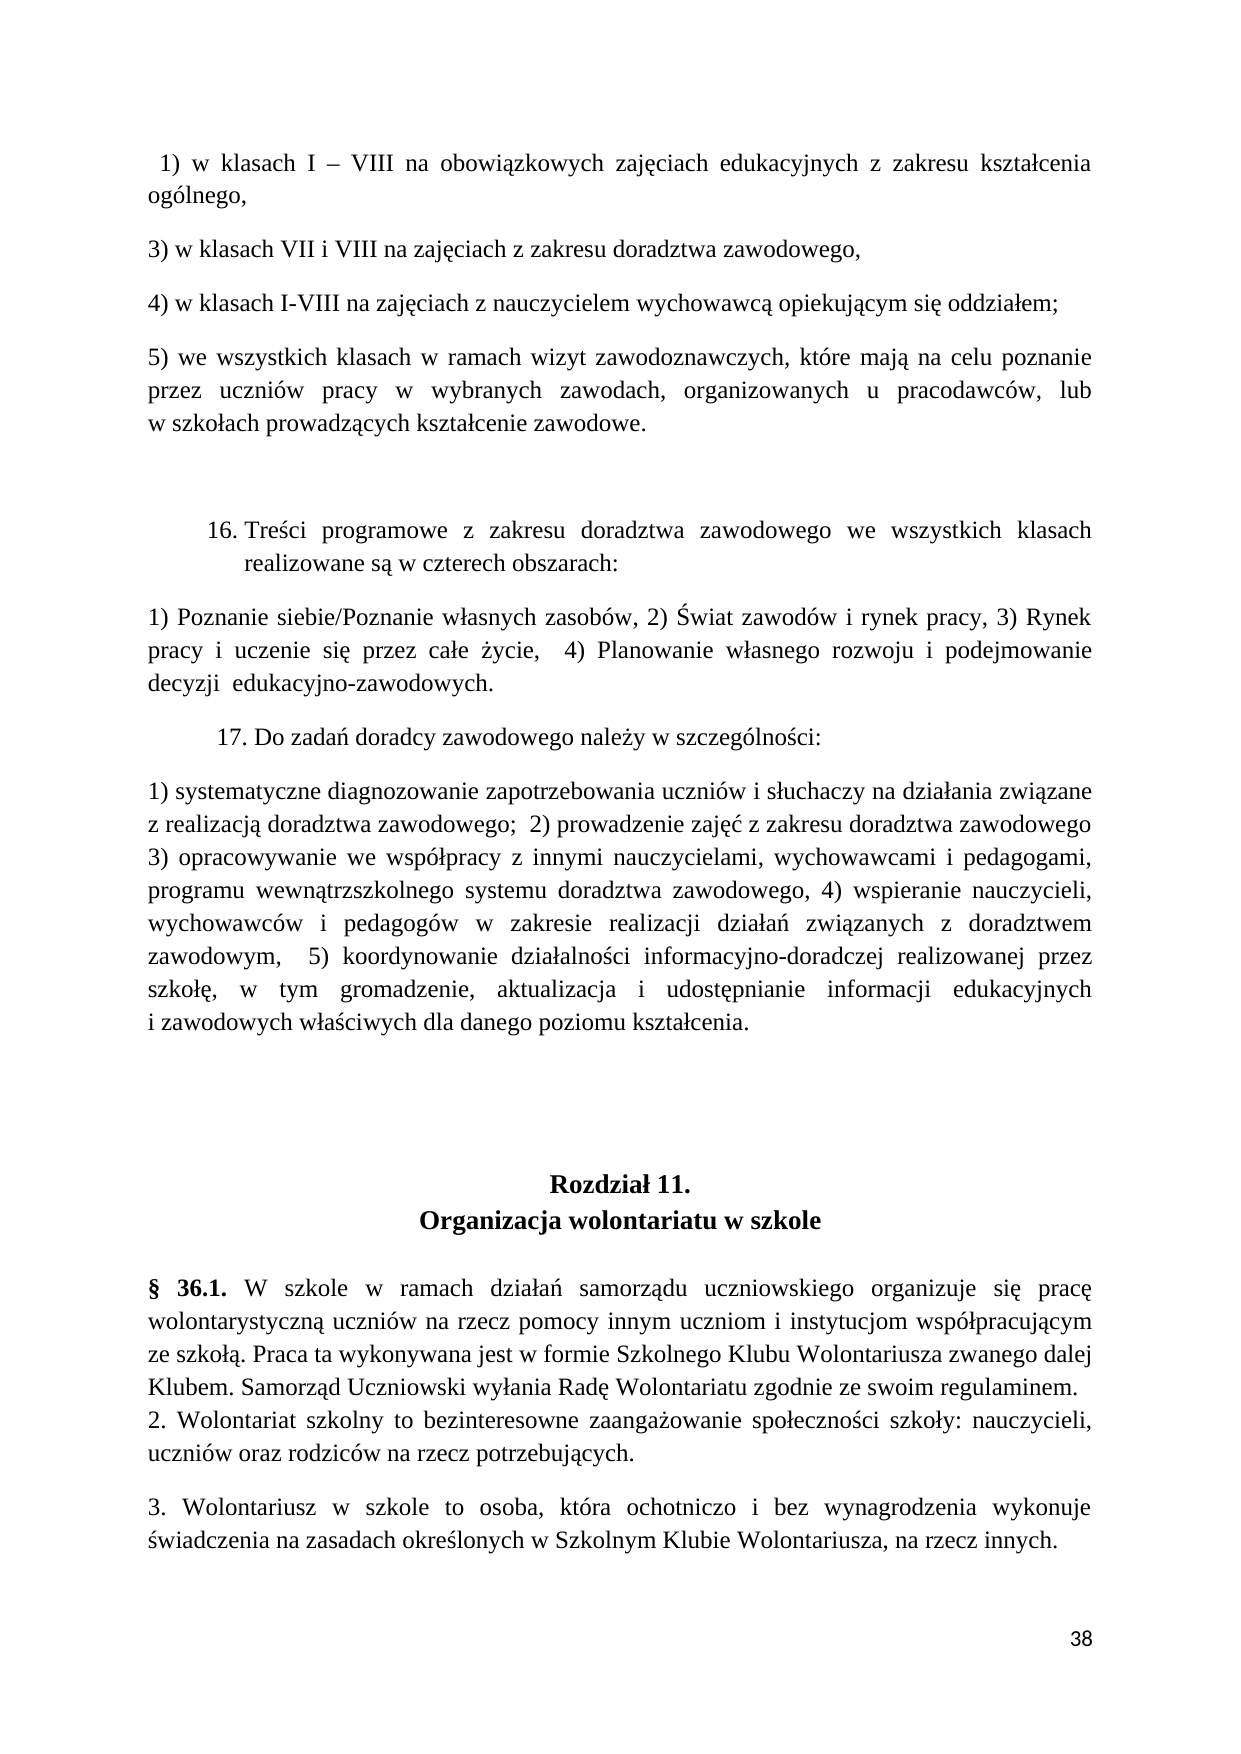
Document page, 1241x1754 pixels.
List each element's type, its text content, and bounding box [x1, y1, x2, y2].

text 1) Poznanie siebie/Poznanie własnych zasobów, 2) Świat zawodów i rynek pracy, 3) Rynek pracy i uczenie się przez całe życie, 4) Planowanie własnego rozwoju i podejmowanie decyzji edukacyjno-zawodowych. [148, 602, 1093, 697]
list Treści programowe z zakresu doradztwa zawodowego we wszystkich klasach realizowane są w czterech obszarach: [207, 515, 1093, 577]
text 3) w klasach VII i VIII na zajęciach z zakresu doradztwa zawodowego, [148, 234, 1093, 263]
text 2. Wolontariat szkolny to bezinteresowne zaangażowanie społeczności szkoły: nauczycieli, uczniów oraz rodziców na rzecz potrzebujących. [148, 1405, 1093, 1467]
text 5) we wszystkich klasach w ramach wizyt zawodoznawczych, które mają na celu poznanie przez uczniów pracy w wybranych zawodach, organizowanych u pracodawców, lub w szkołach prowadzących kształcenie zawodowe. [148, 342, 1093, 437]
list § 36.1. W szkole w ramach działań samorządu uczniowskiego organizuje się pracę wolontarystyczną uczniów na rzecz pomocy innym uczniom i instytucjom współpracującym ze szkołą. Praca ta wykonywana jest w formie Szkolnego Klubu Wolontariusza zwanego dalej Klubem. Samorząd Uczniowski wyłania Radę Wolontariatu zgodnie ze swoim regulaminem. [148, 1273, 1093, 1401]
text 1) systematyczne diagnozowanie zapotrzebowania uczniów i słuchaczy na działania związane z realizacją doradztwa zawodowego; 2) prowadzenie zajęć z zakresu doradztwa zawodowego 3) opracowywanie we współpracy z innymi nauczycielami, wychowawcami i pedagogami, programu wewnątrzszkolnego systemu doradztwa zawodowego, 4) wspieranie nauczycieli, wychowawców i pedagogów w zakresie realizacji działań związanych z doradztwem zawodowym, 5) koordynowanie działalności informacyjno-doradczej realizowanej przez szkołę, w tym gromadzenie, aktualizacja i udostępnianie informacji edukacyjnych i zawodowych właściwych dla danego poziomu kształcenia. [148, 776, 1093, 1036]
text 17. Do zadań doradcy zawodowego należy w szczególności: [148, 722, 1093, 751]
subtitle Rozdział 11. Organizacja wolontariatu w szkole [148, 1168, 1093, 1235]
text 4) w klasach I-VIII na zajęciach z nauczycielem wychowawcą opiekującym się oddziałem; [148, 288, 1093, 317]
text 1) w klasach I – VIII na obowiązkowych zajęciach edukacyjnych z zakresu kształcenia ogólnego, [148, 148, 1093, 209]
text 3. Wolontariusz w szkole to osoba, która ochotniczo i bez wynagrodzenia wykonuje świadczenia na zasadach określonych w Szkolnym Klubie Wolontariusza, na rzecz innych. [148, 1492, 1093, 1554]
